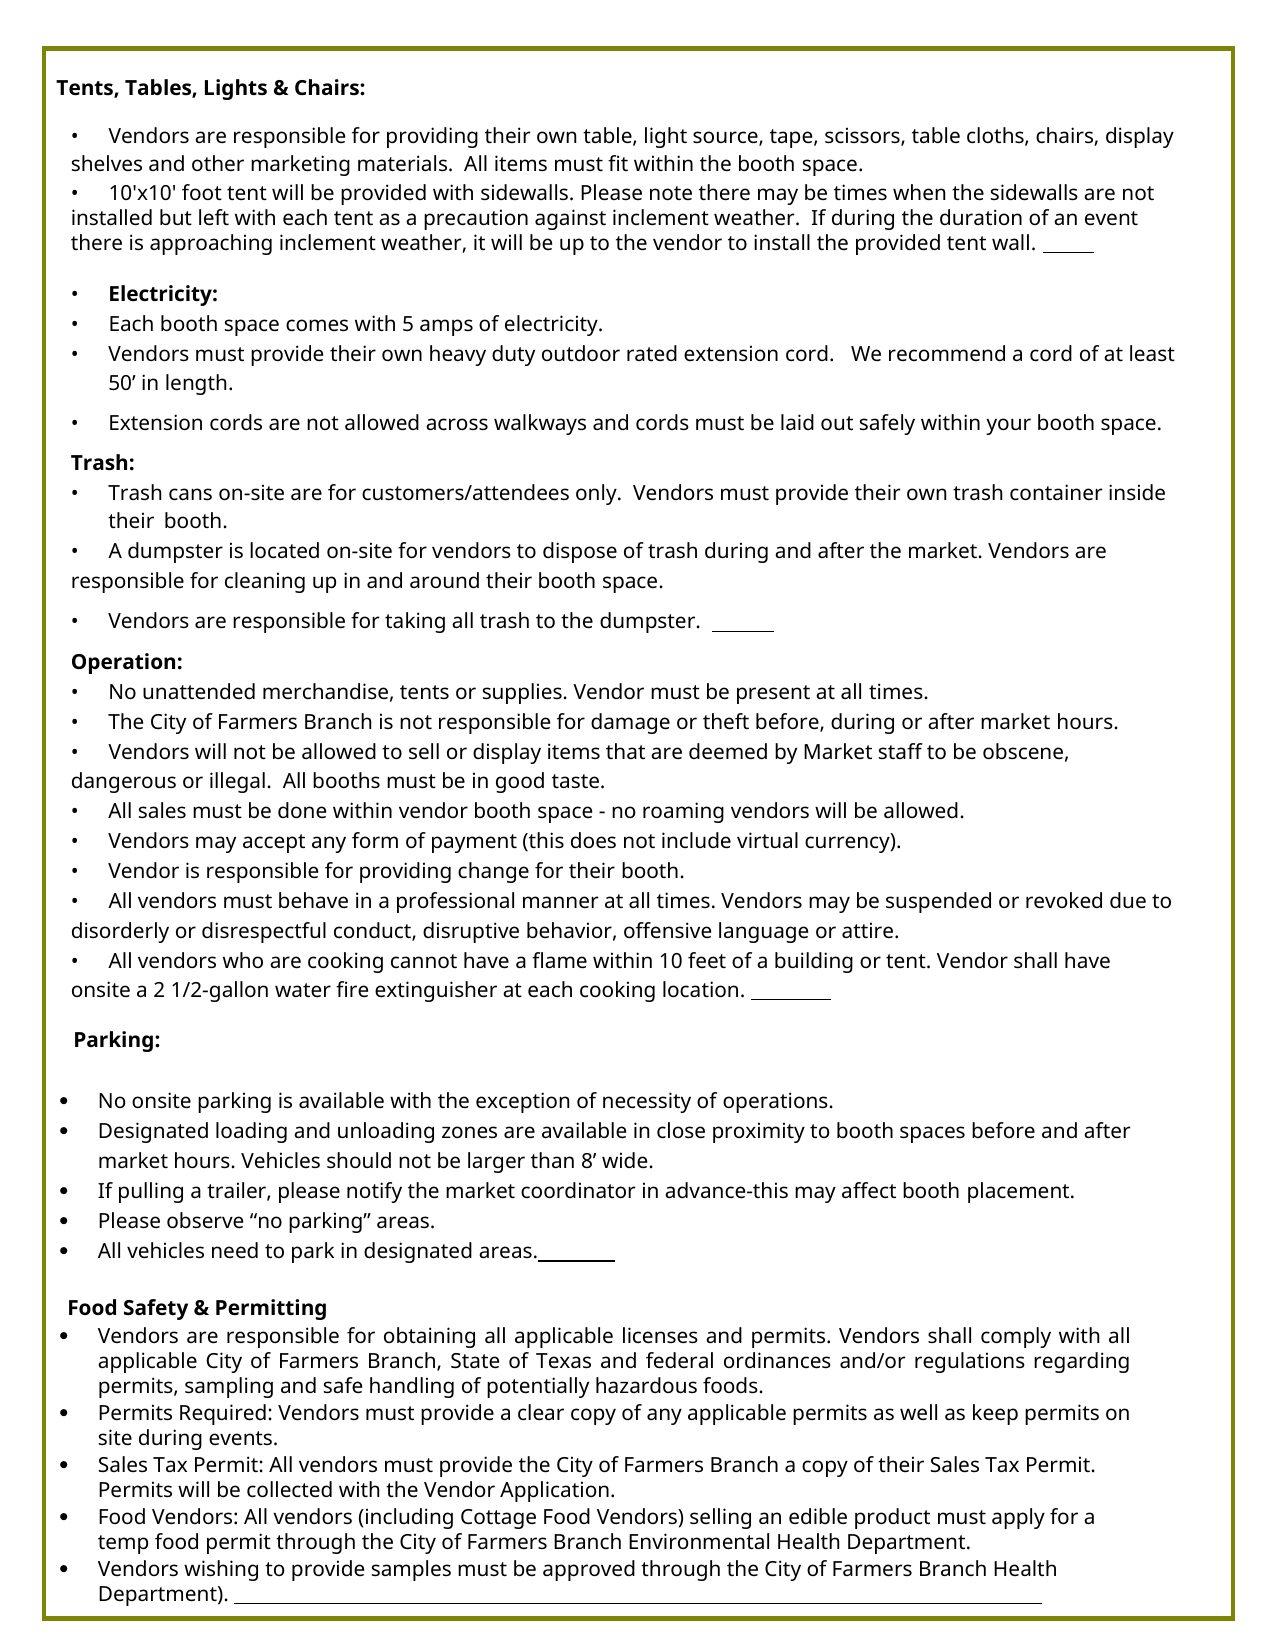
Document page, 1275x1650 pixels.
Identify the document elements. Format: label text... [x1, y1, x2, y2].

list Vendors may accept any form of payment (this does not include virtual currency). [71, 826, 1200, 855]
list Vendors wishing to provide samples must be approved through the City of Farmers Branch Health Department). [60, 1556, 1077, 1606]
list A dumpster is located on-site for vendors to dispose of trash during and after the market. Vendors are responsible for cleaning up in and around their booth space. [71, 536, 1132, 595]
list Permits Required: Vendors must provide a clear copy of any applicable permits as well as keep permits on site during events. [60, 1400, 1171, 1450]
list All vendors who are cooking cannot have a flame within 10 feet of a building or tent. Vendor shall have onsite a 2 1/2-gallon water fire extinguisher at each cooking location. [71, 946, 1157, 1004]
list Vendors are responsible for taking all trash to the dumpster. [71, 606, 1200, 635]
list Designated loading and unloading zones are available in close proximity to booth spaces before and after [60, 1116, 1200, 1145]
subtitle Food Safety & Permitting [56, 1293, 1200, 1321]
list No unattended merchandise, tents or supplies. Vendor must be present at all times. [71, 677, 1200, 705]
subtitle Parking: [73, 1025, 1200, 1054]
list Vendors are responsible for providing their own table, light source, tape, scissors, table cloths, chairs, display shelves and other marketing materials. All items must fit within the booth space. [71, 121, 1200, 178]
list The City of Farmers Branch is not responsible for damage or theft before, during or after market hours. [71, 707, 1200, 735]
list Vendors will not be allowed to sell or display items that are deemed by Market staff to be obscene, dangerous or illegal. All booths must be in good taste. [71, 737, 1105, 795]
list All vendors must behave in a professional manner at all times. Vendors may be suspended or revoked due to disorderly or disrespectful conduct, disruptive behavior, offensive language or attire. [71, 886, 1178, 944]
list No onsite parking is available with the exception of necessity of operations. [60, 1086, 1200, 1115]
list Trash cans on-site are for customers/attendees only. Vendors must provide their own trash container inside their booth. [71, 478, 1200, 535]
list All vehicles need to park in designated areas. [60, 1236, 1200, 1264]
list Each booth space comes with 5 amps of electricity. [71, 309, 1180, 338]
subtitle Tents, Tables, Lights & Chairs: [56, 73, 1200, 102]
list Sales Tax Permit: All vendors must provide the City of Farmers Branch a copy of their Sales Tax Permit. Permits will be collected with the Vendor Application. [60, 1452, 1112, 1502]
subtitle Operation: [71, 647, 1200, 675]
text market hours. Vehicles should not be larger than ’ wide. [98, 1146, 1200, 1175]
list Food Vendors: All vendors (including Cottage Food Vendors) selling an edible product must apply for a temp food permit through the City of Farmers Branch Environmental Health Department. [60, 1504, 1141, 1554]
subtitle Trash: [71, 448, 1200, 477]
list Vendor is responsible for providing change for their booth. [71, 856, 1200, 885]
list Extension cords are not allowed across walkways and cords must be laid out safely within your booth space. [71, 408, 1200, 436]
subtitle Electricity: [71, 279, 1200, 308]
list Vendors are responsible for obtaining all applicable licenses and permits. Vendors shall comply with all applicable City of Farmers Branch, State of Texas and federal ordinances and/or regulations regarding permits, sampling and safe handling of potentially hazardous foods. [60, 1323, 1133, 1398]
list 10'x10' foot tent will be provided with sidewalls. Please note there may be times when the sidewalls are not installed but left with each tent as a precaution against inclement weather. If during the duration of an event there is approaching inclement weather, it will be up to the vendor to install the provided tent wall. [71, 180, 1171, 255]
list Please observe “no parking” areas. [60, 1206, 1200, 1234]
list Vendors must provide their own heavy duty outdoor rated extension cord. We recommend a cord of at least 50’ in length. [71, 339, 1200, 396]
list If pulling a trailer, please notify the market coordinator in advance-this may affect booth placement. [60, 1176, 1200, 1204]
list All sales must be done within vendor booth space - no roaming vendors will be allowed. [71, 796, 1200, 825]
